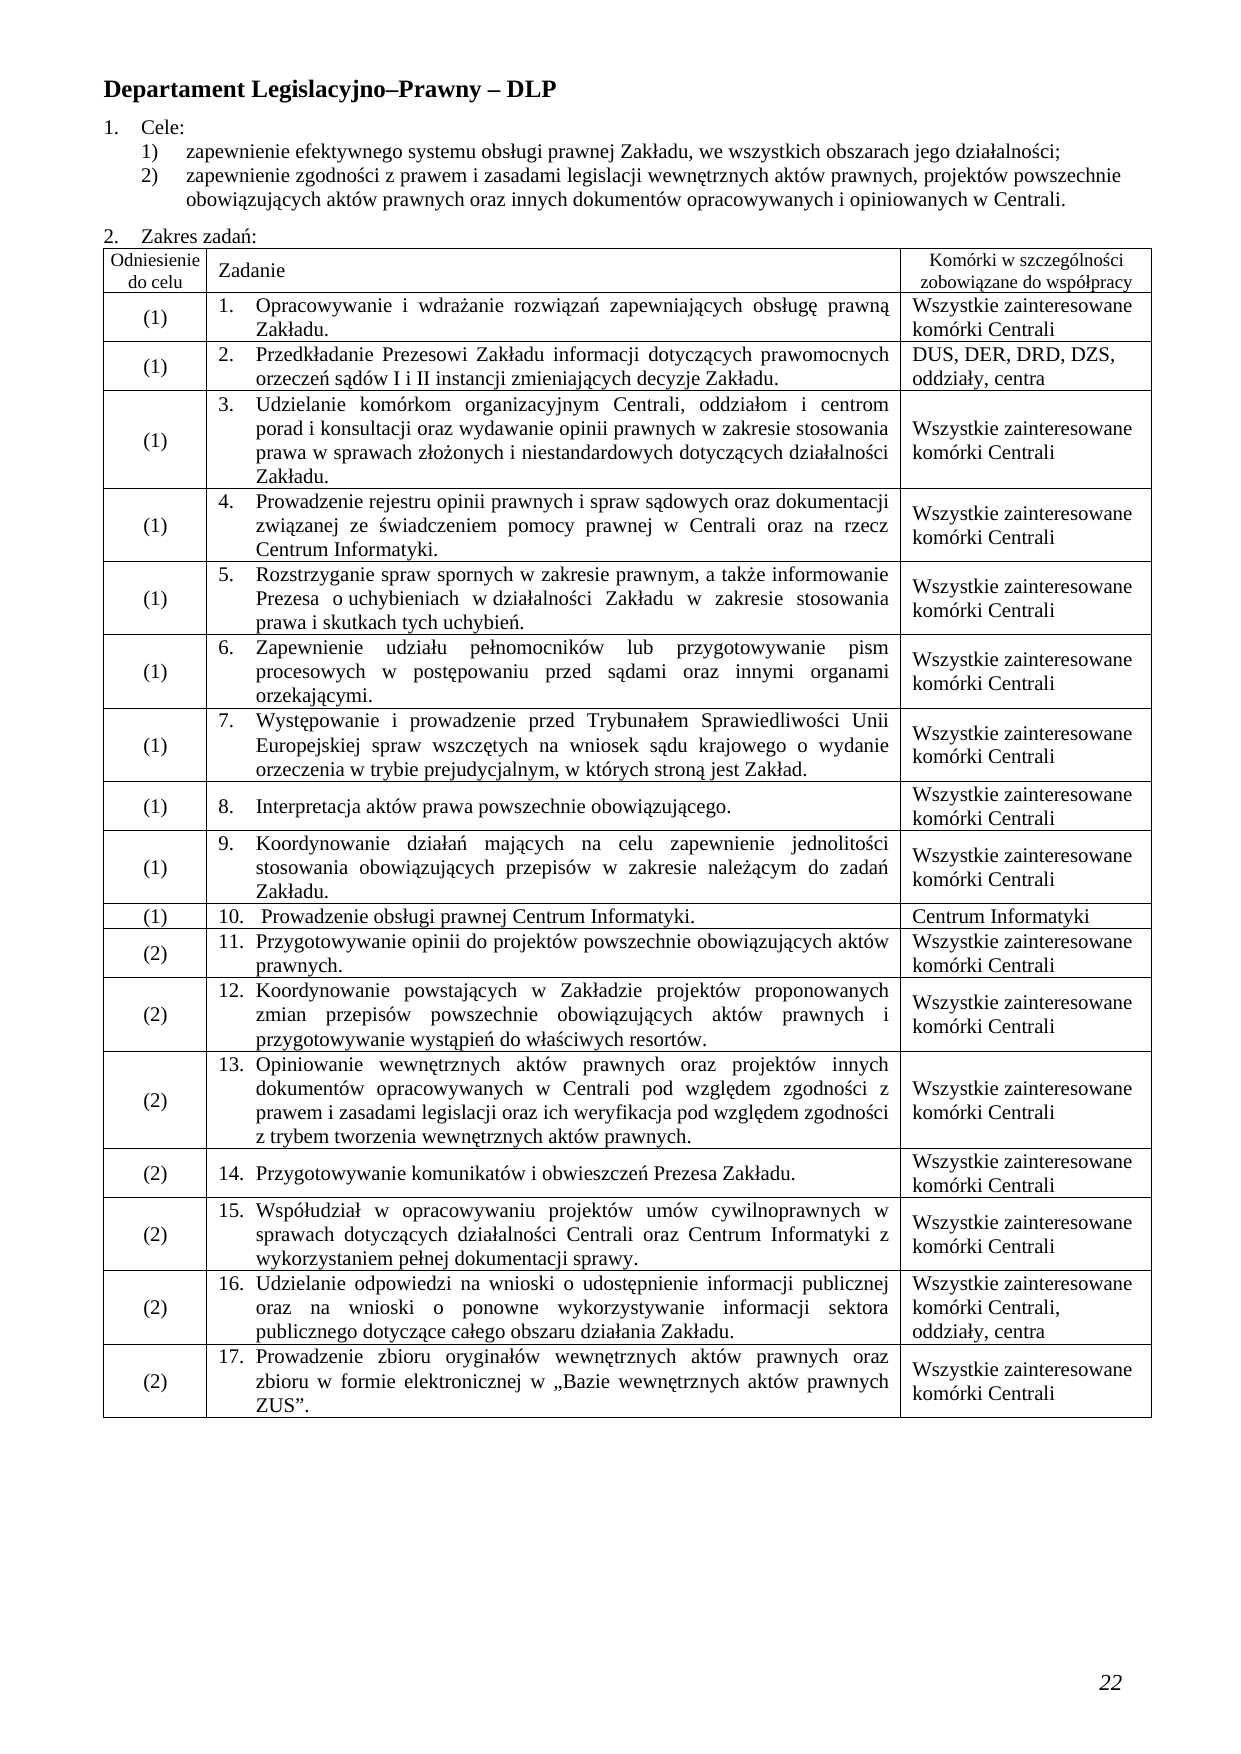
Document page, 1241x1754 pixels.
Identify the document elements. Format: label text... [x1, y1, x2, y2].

table_cell Udzielanie komórkom organizacyjnym Centrali, oddziałom i centrom porad i konsultacji oraz wydawanie opinii prawnych w zakresie stosowania prawa w sprawach złożonych i niestandardowych dotyczących działalności Zakładu. [207, 391, 900, 488]
list Cele: [103, 115, 1122, 139]
table_cell Współudział w opracowywaniu projektów umów cywilnoprawnych w sprawach dotyczących działalności Centrali oraz Centrum Informatyki z wykorzystaniem pełnej dokumentacji sprawy. [207, 1198, 900, 1270]
table_cell (2) [104, 1198, 206, 1270]
table_cell (2) [104, 1149, 206, 1197]
table_cell (1) [104, 489, 206, 561]
table_cell Przygotowywanie komunikatów i obwieszczeń Prezesa Zakładu. [207, 1149, 900, 1197]
table_cell (2) [104, 1345, 206, 1417]
table_cell Udzielanie odpowiedzi na wnioski o udostępnienie informacji publicznej oraz na wnioski o ponowne wykorzystywanie informacji sektora publicznego dotyczące całego obszaru działania Zakładu. [207, 1271, 900, 1343]
table_cell Wszystkie zainteresowane komórki Centrali, oddziały, centra [901, 1271, 1151, 1343]
table_cell Wszystkie zainteresowane komórki Centrali [901, 562, 1151, 634]
table_cell Przedkładanie Prezesowi Zakładu informacji dotyczących prawomocnych orzeczeń sądów I i II instancji zmieniających decyzje Zakładu. [207, 342, 900, 390]
table_cell Koordynowanie powstających w Zakładzie projektów proponowanych zmian przepisów powszechnie obowiązujących aktów prawnych i przygotowywanie wystąpień do właściwych resortów. [207, 978, 900, 1051]
table_cell Przygotowywanie opinii do projektów powszechnie obowiązujących aktów prawnych. [207, 929, 900, 977]
table_cell (1) [104, 904, 206, 928]
table_cell (1) [104, 635, 206, 707]
table_cell (1) [104, 782, 206, 830]
table_cell Występowanie i prowadzenie przed Trybunałem Sprawiedliwości Unii Europejskiej spraw wszczętych na wniosek sądu krajowego o wydanie orzeczenia w trybie prejudycjalnym, w których stroną jest Zakład. [207, 709, 900, 781]
list Zakres zadań: [103, 224, 1122, 248]
table_cell Wszystkie zainteresowane komórki Centrali [901, 1052, 1151, 1148]
table_cell Centrum Informatyki [901, 904, 1151, 928]
table_cell (2) [104, 978, 206, 1051]
list zapewnienie efektywnego systemu obsługi prawnej Zakładu, we wszystkich obszarach jego działalności; [141, 139, 1122, 163]
table_cell Wszystkie zainteresowane komórki Centrali [901, 489, 1151, 561]
table_cell Rozstrzyganie spraw spornych w zakresie prawnym, a także informowanie Prezesa o uchybieniach w działalności Zakładu w zakresie stosowania prawa i skutkach tych uchybień. [207, 562, 900, 634]
table_cell Interpretacja aktów prawa powszechnie obowiązującego. [207, 782, 900, 830]
table_cell Wszystkie zainteresowane komórki Centrali [901, 1149, 1151, 1197]
subtitle Departament Legislacyjno–Prawny – DLP [103, 74, 1122, 103]
table_cell Opiniowanie wewnętrznych aktów prawnych oraz projektów innych dokumentów opracowywanych w Centrali pod względem zgodności z prawem i zasadami legislacji oraz ich weryfikacja pod względem zgodności z trybem tworzenia wewnętrznych aktów prawnych. [207, 1052, 900, 1148]
table_cell (1) [104, 709, 206, 781]
table_cell (1) [104, 831, 206, 903]
table_cell Wszystkie zainteresowane komórki Centrali [901, 709, 1151, 781]
table_cell (2) [104, 1271, 206, 1343]
table_cell Wszystkie zainteresowane komórki Centrali [901, 782, 1151, 830]
table_cell Wszystkie zainteresowane komórki Centrali [901, 1198, 1151, 1270]
table_cell Wszystkie zainteresowane komórki Centrali [901, 978, 1151, 1051]
table_header Odniesienie do celu [104, 249, 206, 292]
table_cell (1) [104, 293, 206, 341]
table_header Komórki w szczególności zobowiązane do współpracy [901, 249, 1151, 292]
table_cell (1) [104, 342, 206, 390]
table_cell (1) [104, 562, 206, 634]
table_cell Wszystkie zainteresowane komórki Centrali [901, 929, 1151, 977]
table_cell Prowadzenie obsługi prawnej Centrum Informatyki. [207, 904, 900, 928]
table_cell DUS, DER, DRD, DZS, oddziały, centra [901, 342, 1151, 390]
table_cell (2) [104, 929, 206, 977]
table_cell (2) [104, 1052, 206, 1148]
table_cell Wszystkie zainteresowane komórki Centrali [901, 391, 1151, 488]
table_header Zadanie [207, 249, 900, 292]
table_cell Wszystkie zainteresowane komórki Centrali [901, 1345, 1151, 1417]
table_cell Wszystkie zainteresowane komórki Centrali [901, 635, 1151, 707]
table_cell Prowadzenie rejestru opinii prawnych i spraw sądowych oraz dokumentacji związanej ze świadczeniem pomocy prawnej w Centrali oraz na rzecz Centrum Informatyki. [207, 489, 900, 561]
table_cell Wszystkie zainteresowane komórki Centrali [901, 293, 1151, 341]
table_cell Prowadzenie zbioru oryginałów wewnętrznych aktów prawnych oraz zbioru w formie elektronicznej w „Bazie wewnętrznych aktów prawnych ZUS”. [207, 1345, 900, 1417]
table_cell Opracowywanie i wdrażanie rozwiązań zapewniających obsługę prawną Zakładu. [207, 293, 900, 341]
table_cell Koordynowanie działań mających na celu zapewnienie jednolitości stosowania obowiązujących przepisów w zakresie należącym do zadań Zakładu. [207, 831, 900, 903]
table_cell Wszystkie zainteresowane komórki Centrali [901, 831, 1151, 903]
table_cell (1) [104, 391, 206, 488]
list zapewnienie zgodności z prawem i zasadami legislacji wewnętrznych aktów prawnych, projektów powszechnie obowiązujących aktów prawnych oraz innych dokumentów opracowywanych i opiniowanych w Centrali. [141, 163, 1122, 211]
table_cell Zapewnienie udziału pełnomocników lub przygotowywanie pism procesowych w postępowaniu przed sądami oraz innymi organami orzekającymi. [207, 635, 900, 707]
